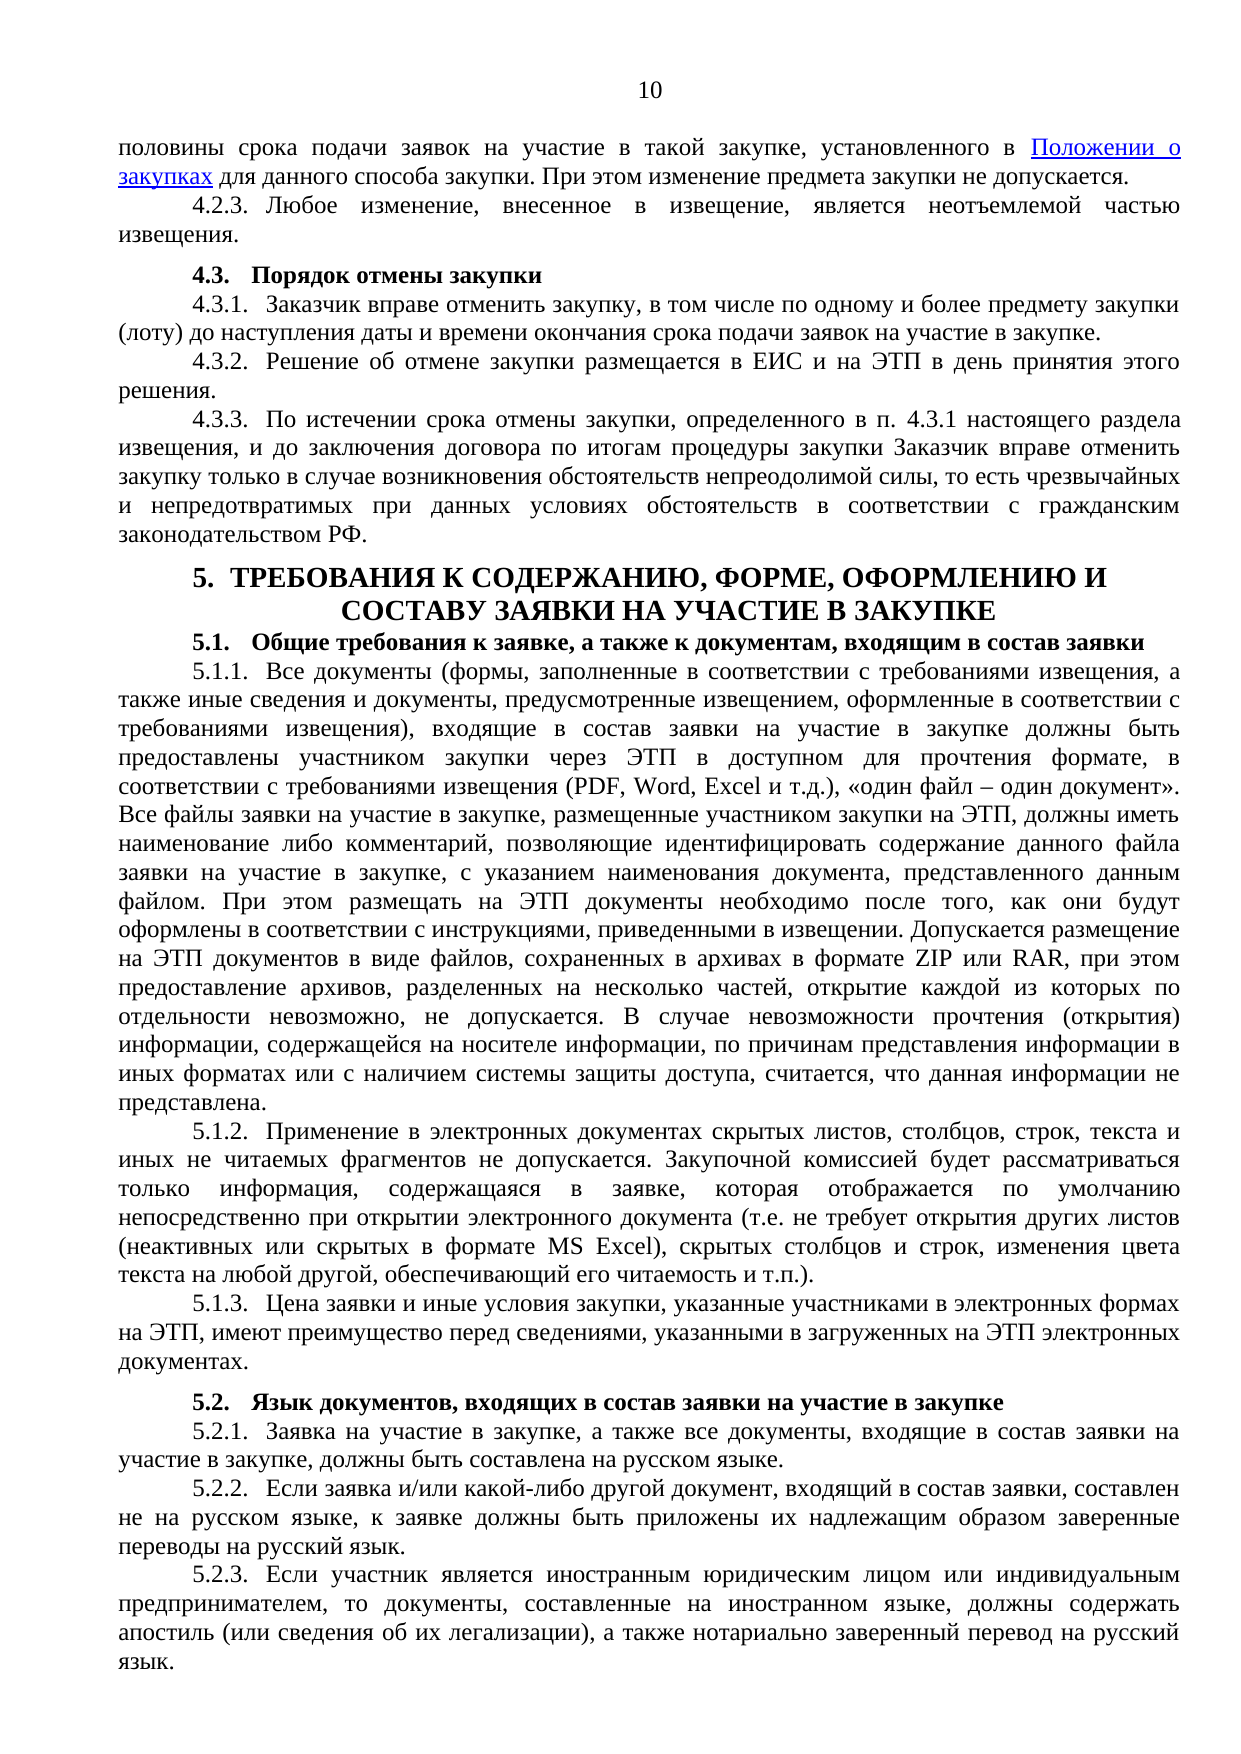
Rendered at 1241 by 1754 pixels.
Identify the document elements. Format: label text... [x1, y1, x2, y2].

list Язык документов, входящих в состав заявки на участие в закупке [118, 1387, 1181, 1416]
list Общие требования к заявке, а также к документам, входящим в состав заявки [118, 627, 1181, 656]
list Все документы (формы, заполненные в соответствии с требованиями извещения, а также иные сведения и документы, предусмотренные извещением, оформленные в соответствии с требованиями извещения), входящие в состав заявки на участие в закупке должны быть предоставлены участником закупки через ЭТП в доступном для прочтения формате, в соответствии с требованиями извещения (PDF, Word, Excel и т.д.), «один файл – один документ». Все файлы заявки на участие в закупке, размещенные участником закупки на ЭТП, должны иметь наименование либо комментарий, позволяющие идентифицировать содержание данного файла заявки на участие в закупке, с указанием наименования документа, представленного данным файлом. При этом размещать на ЭТП документы необходимо после того, как они будут оформлены в соответствии с инструкциями, приведенными в извещении. Допускается размещение на ЭТП документов в виде файлов, сохраненных в архивах в формате ZIP или RAR, при этом предоставление архивов, разделенных на несколько частей, открытие каждой из которых по отдельности невозможно, не допускается. В случае невозможности прочтения (открытия) информации, содержащейся на носителе информации, по причинам представления информации в иных форматах или с наличием системы защиты доступа, считается, что данная информации не представлена. [118, 656, 1181, 1116]
list Заказчик вправе отменить закупку, в том числе по одному и более предмету закупки (лоту) до наступления даты и времени окончания срока подачи заявок на участие в закупке. [118, 289, 1181, 346]
list По истечении срока отмены закупки, определенного в п. 4.3.1 настоящего раздела извещения, и до заключения договора по итогам процедуры закупки Заказчик вправе отменить закупку только в случае возникновения обстоятельств непреодолимой силы, то есть чрезвычайных и непредотвратимых при данных условиях обстоятельств в соответствии с гражданским законодательством РФ. [118, 404, 1181, 547]
list Заявка на участие в закупке, а также все документы, входящие в состав заявки на участие в закупке, должны быть составлена на русском языке. [118, 1416, 1181, 1473]
list Любое изменение, внесенное в извещение, является неотъемлемой частью извещения. [118, 190, 1181, 247]
list ТРЕБОВАНИЯ К СОДЕРЖАНИЮ, ФОРМЕ, ОФОРМЛЕНИЮ И СОСТАВУ ЗАЯВКИ НА УЧАСТИЕ В ЗАКУПКЕ [118, 560, 1181, 627]
list Решение об отмене закупки размещается в ЕИС и на ЭТП в день принятия этого решения. [118, 346, 1181, 404]
list Применение в электронных документах скрытых листов, столбцов, строк, текста и иных не читаемых фрагментов не допускается. Закупочной комиссией будет рассматриваться только информация, содержащаяся в заявке, которая отображается по умолчанию непосредственно при открытии электронного документа (т.е. не требует открытия других листов (неактивных или скрытых в формате MS Excel), скрытых столбцов и строк, изменения цвета текста на любой другой, обеспечивающий его читаемость и т.п.). [118, 1116, 1181, 1288]
list Если участник является иностранным юридическим лицом или индивидуальным предпринимателем, то документы, составленные на иностранном языке, должны содержать апостиль (или сведения об их легализации), а также нотариально заверенный перевод на русский язык. [118, 1559, 1181, 1674]
list Цена заявки и иные условия закупки, указанные участниками в электронных формах на ЭТП, имеют преимущество перед сведениями, указанными в загруженных на ЭТП электронных документах. [118, 1288, 1181, 1374]
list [118, 132, 1181, 190]
list Если заявка и/или какой-либо другой документ, входящий в состав заявки, составлен не на русском языке, к заявке должны быть приложены их надлежащим образом заверенные переводы на русский язык. [118, 1473, 1181, 1559]
list Порядок отмены закупки [118, 260, 1181, 289]
